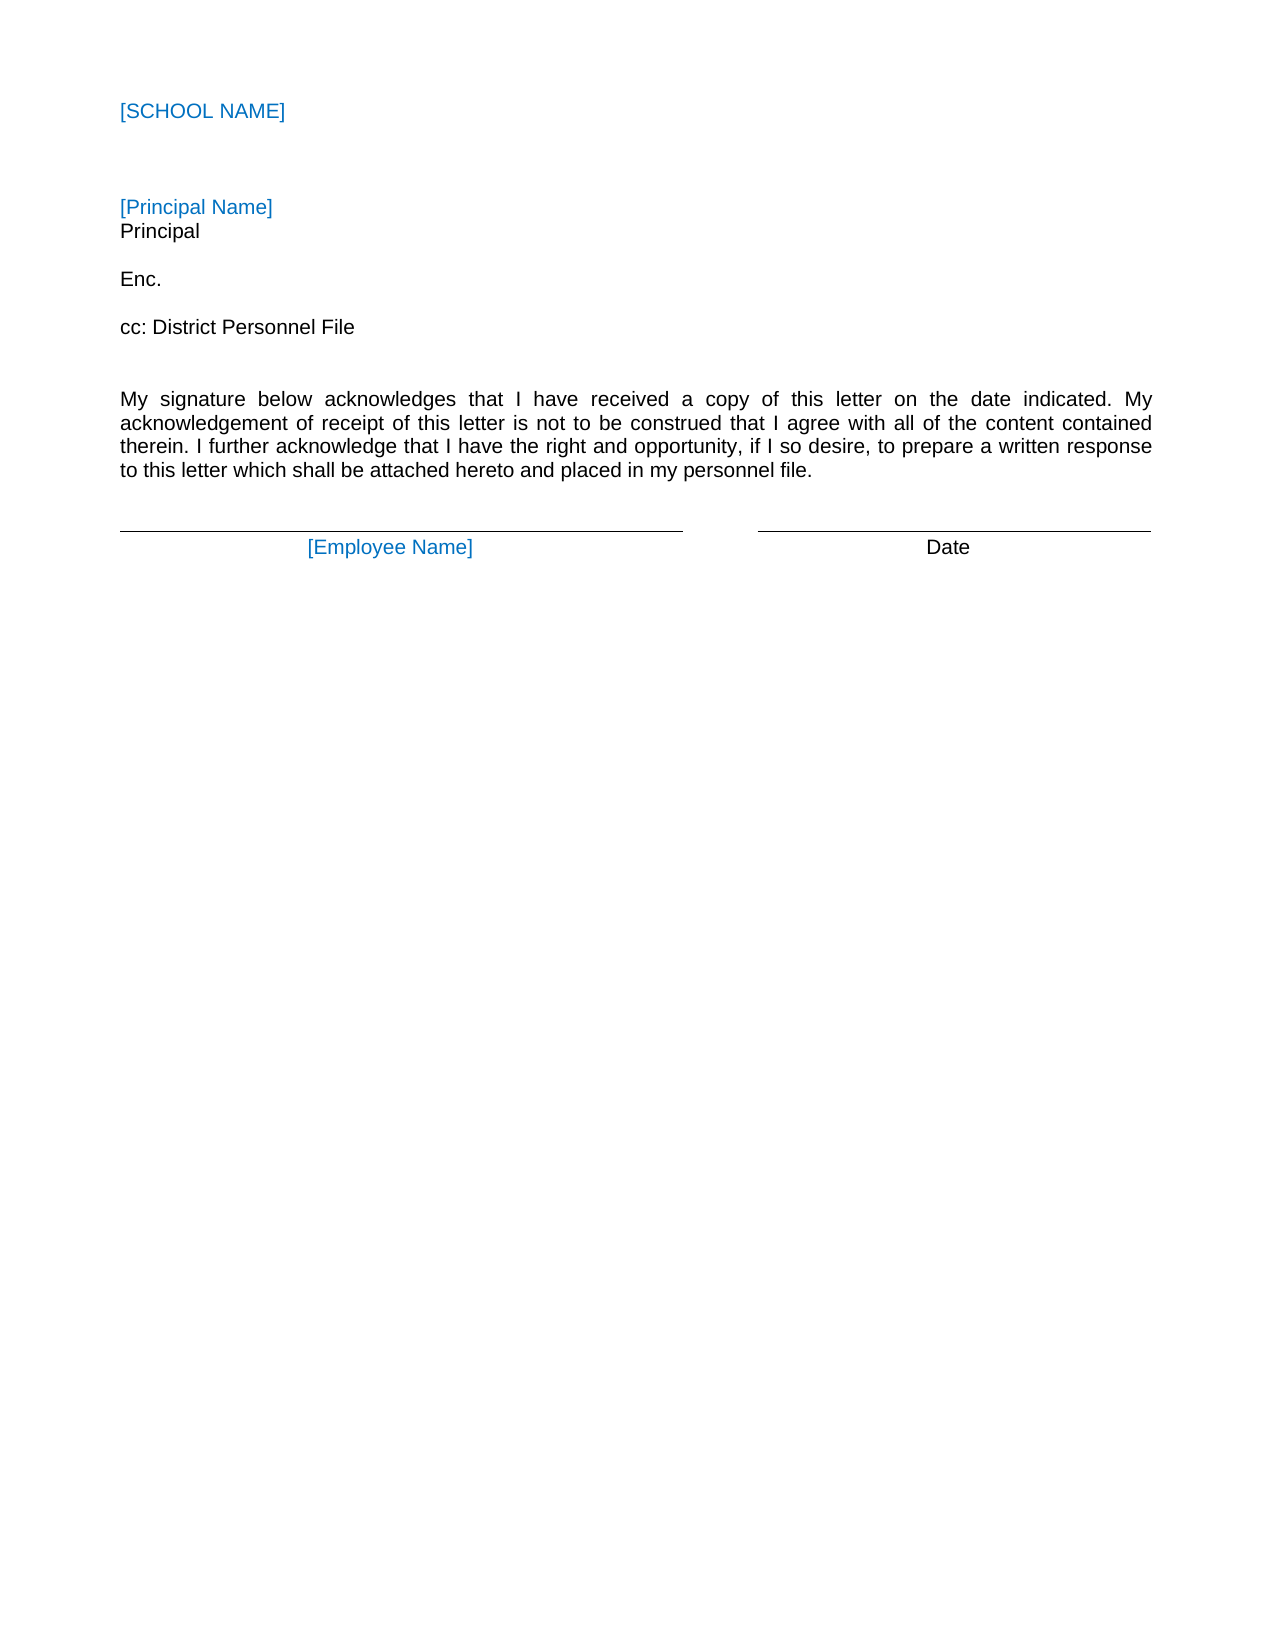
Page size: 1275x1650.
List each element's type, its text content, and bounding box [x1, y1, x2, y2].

text Principal [120, 219, 1155, 243]
text [Principal Name] [120, 195, 1155, 219]
text [Employee Name] Date [120, 535, 1155, 559]
text [SCHOOL NAME] [120, 99, 1155, 123]
text Enc. [120, 267, 1155, 291]
text cc: District Personnel File [120, 314, 1155, 338]
text My signature below acknowledges that I have received a copy of this letter on the date indicated. My acknowledgement of receipt of this letter is not to be construed that I agree with all of the content contained therein. I further acknowledge that I have the right and opportunity, if I so desire, to prepare a written response to this letter which shall be attached hereto and placed in my personnel file. [120, 386, 1155, 482]
